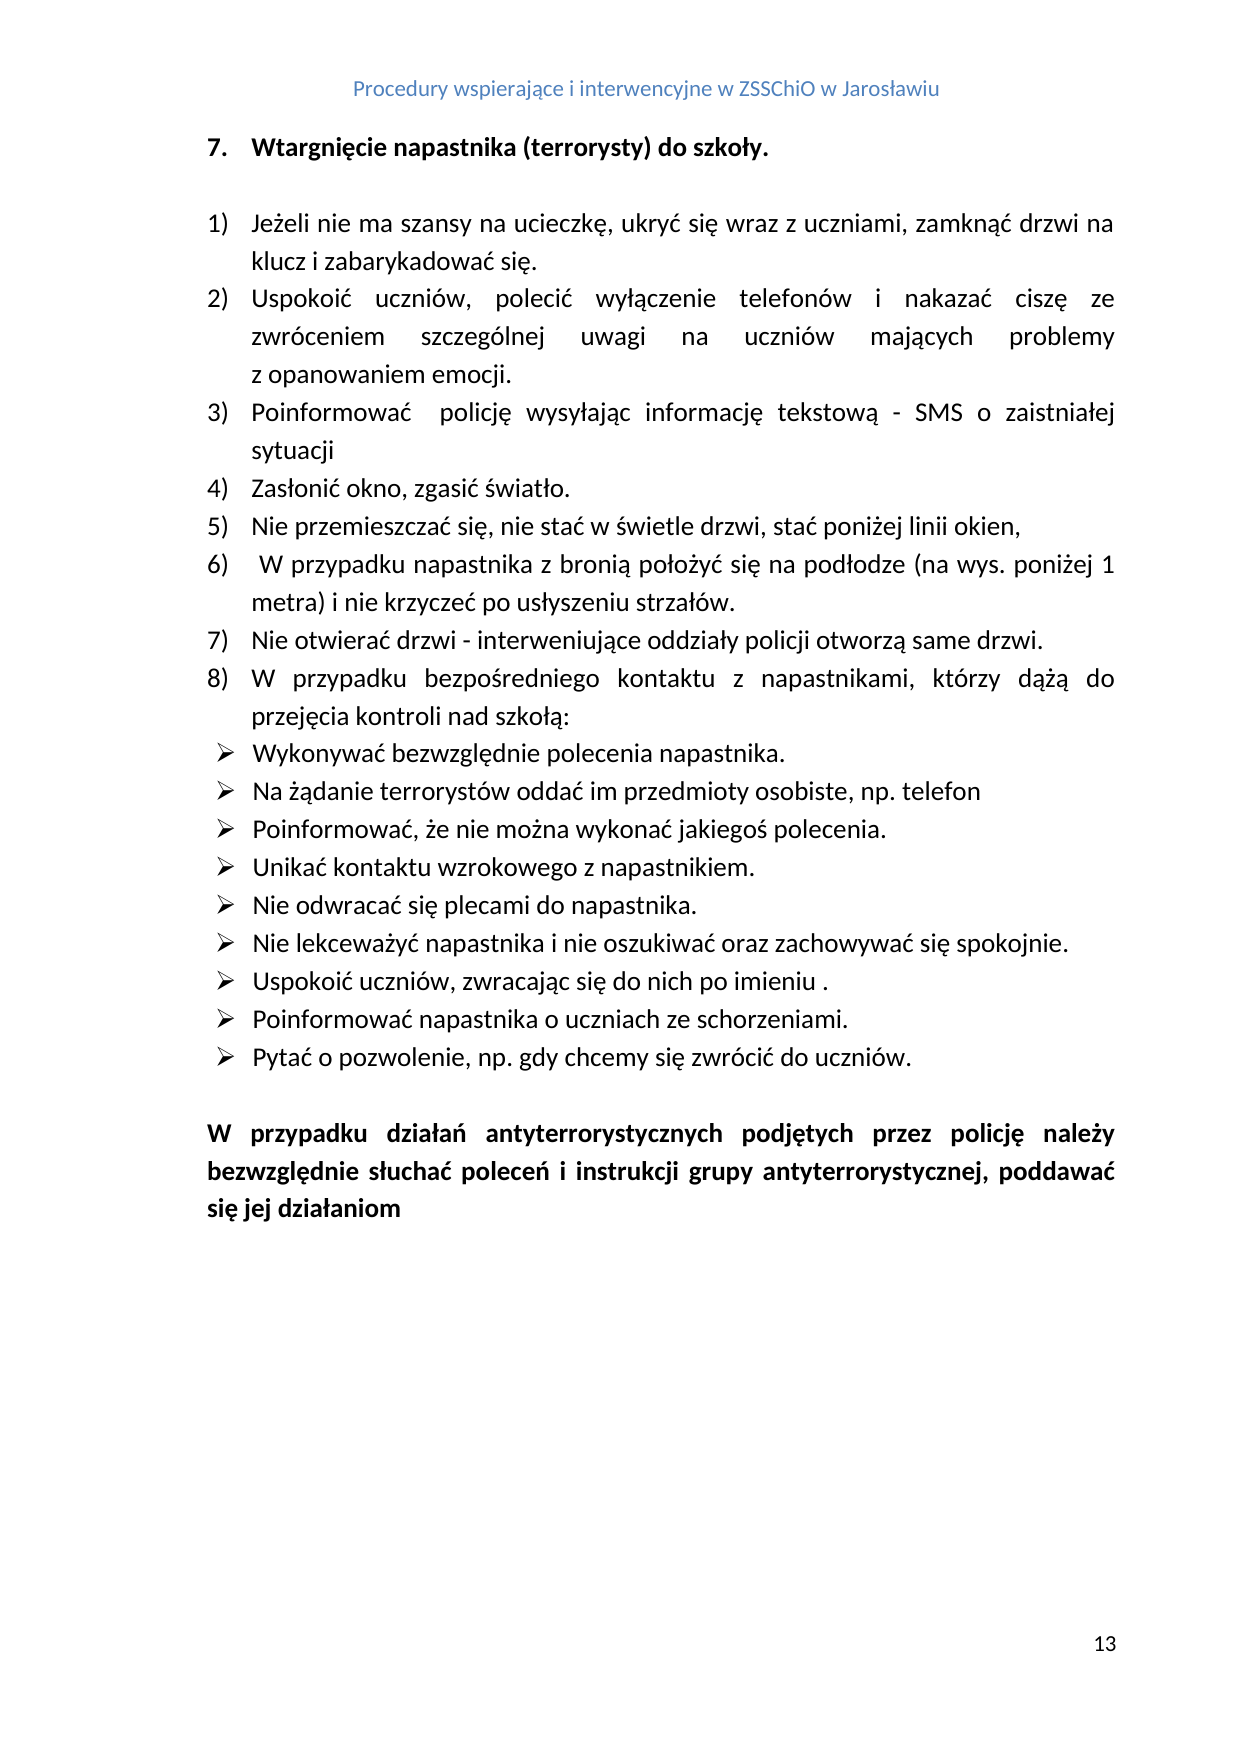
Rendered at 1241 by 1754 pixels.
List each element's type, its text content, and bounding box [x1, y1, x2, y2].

list W przypadku bezpośredniego kontaktu z napastnikami, którzy dążą do przejęcia kontroli nad szkołą: [207, 661, 1116, 732]
list Nie otwierać drzwi - interweniujące oddziały policji otworzą same drzwi. [207, 623, 1116, 656]
list Wykonywać bezwzględnie polecenia napastnika. [215, 737, 1116, 769]
list Na żądanie terrorystów oddać im przedmioty osobiste, np. telefon [215, 774, 1116, 807]
list Wtargnięcie napastnika (terrorysty) do szkoły. [207, 130, 1116, 163]
list W przypadku napastnika z bronią położyć się na podłodze (na wys. poniżej 1 metra) i nie krzyczeć po usłyszeniu strzałów. [207, 547, 1116, 618]
text W przypadku działań antyterrorystycznych podjętych przez policję należy bezwzględnie słuchać poleceń i instrukcji grupy antyterrorystycznej, poddawać się jej działaniom [207, 1116, 1116, 1224]
list Uspokoić uczniów, zwracając się do nich po imieniu . [215, 964, 1116, 997]
list Zasłonić okno, zgasić światło. [207, 471, 1116, 504]
list Poinformować, że nie można wykonać jakiegoś polecenia. [215, 812, 1116, 845]
list Nie przemieszczać się, nie stać w świetle drzwi, stać poniżej linii okien, [207, 509, 1116, 542]
list Poinformować napastnika o uczniach ze schorzeniami. [215, 1002, 1116, 1035]
list Poinformować policję wysyłając informację tekstową - SMS o zaistniałej sytuacji [207, 395, 1116, 466]
list Unikać kontaktu wzrokowego z napastnikiem. [215, 850, 1116, 883]
list Jeżeli nie ma szansy na ucieczkę, ukryć się wraz z uczniami, zamknąć drzwi na klucz i zabarykadować się. [207, 206, 1116, 277]
list Pytać o pozwolenie, np. gdy chcemy się zwrócić do uczniów. [215, 1040, 1116, 1073]
list Nie odwracać się plecami do napastnika. [215, 888, 1116, 921]
list Uspokoić uczniów, polecić wyłączenie telefonów i nakazać ciszę ze zwróceniem szczególnej uwagi na uczniów mających problemy z opanowaniem emocji. [207, 282, 1116, 390]
list Nie lekceważyć napastnika i nie oszukiwać oraz zachowywać się spokojnie. [215, 926, 1116, 959]
